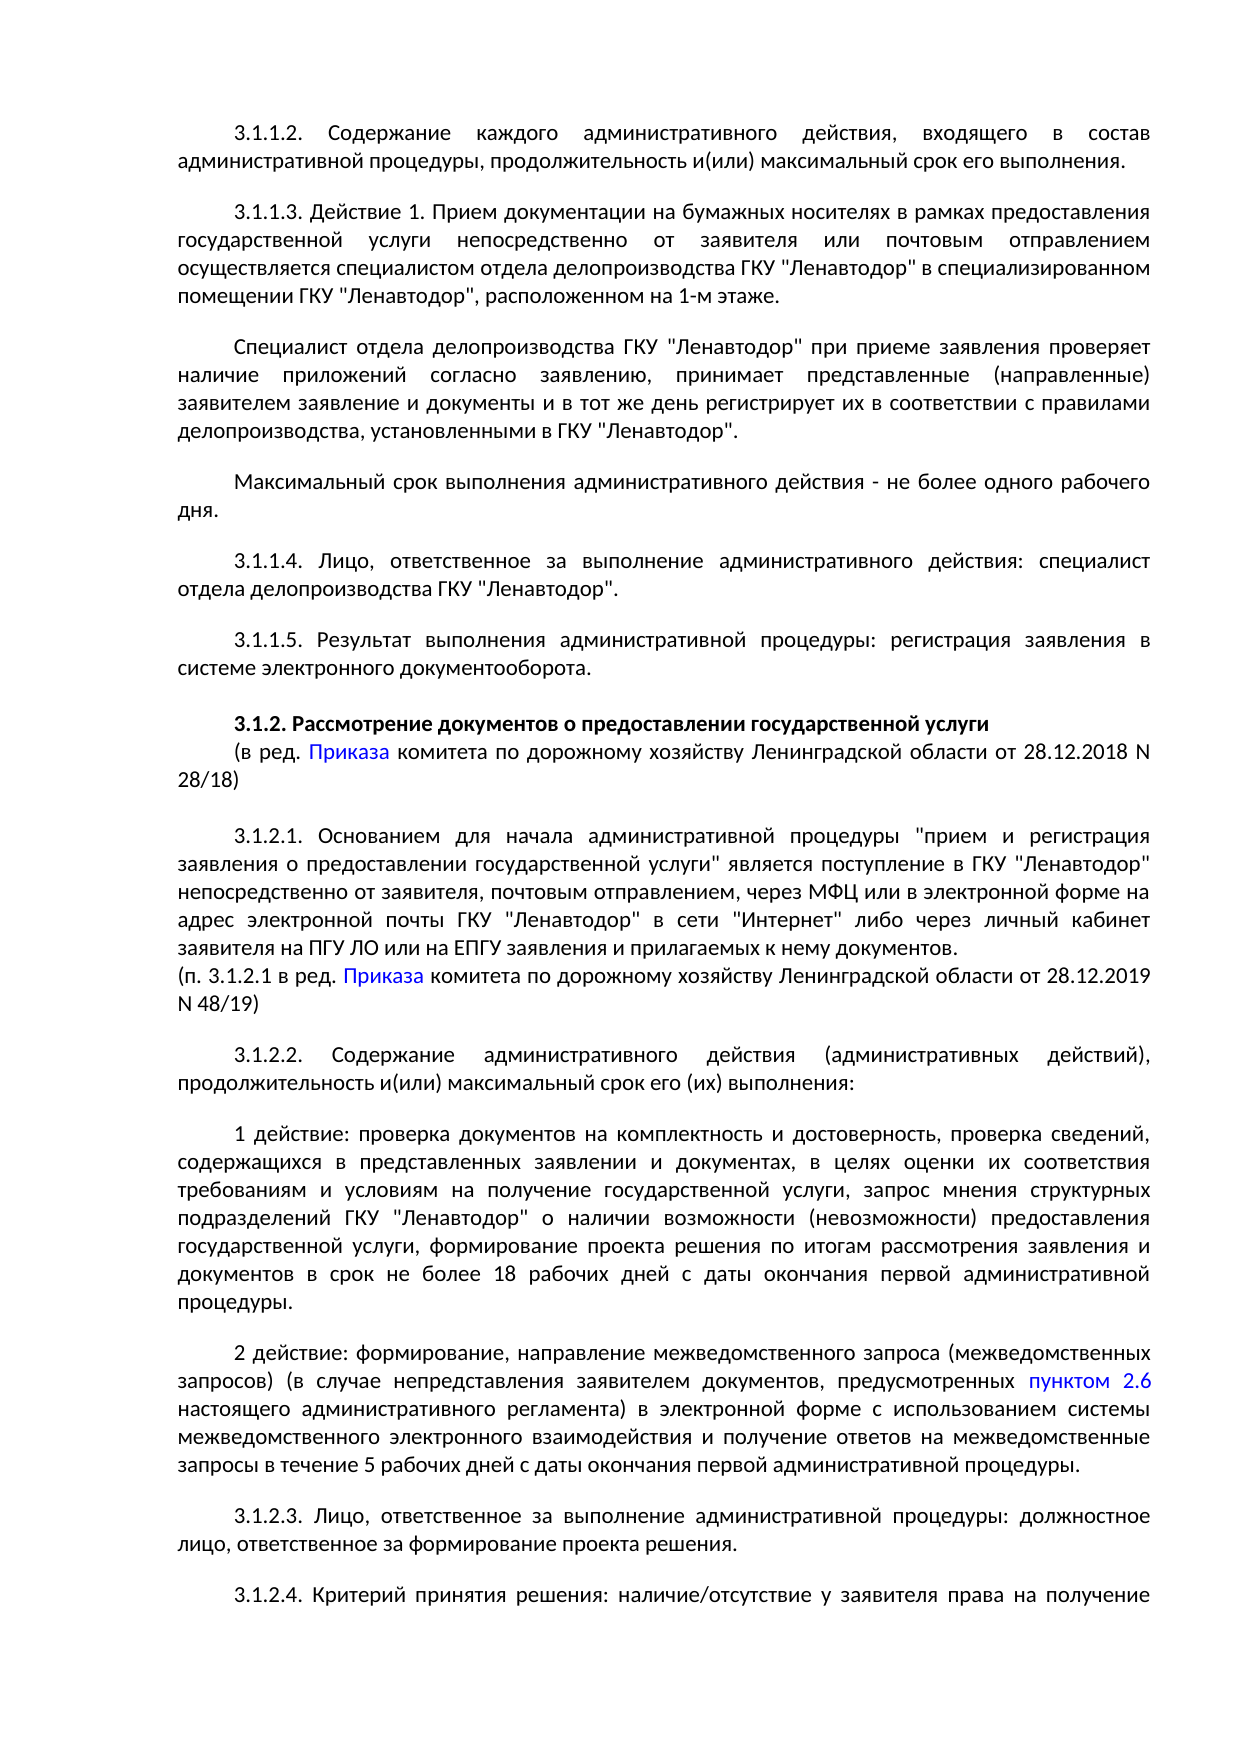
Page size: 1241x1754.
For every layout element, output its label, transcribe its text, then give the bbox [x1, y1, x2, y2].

text Максимальный срок выполнения административного действия - не более одного рабочего дня. [177, 467, 1152, 523]
text 2 действие: формирование, направление межведомственного запроса (межведомственных запросов) (в случае непредставления заявителем документов, предусмотренных пунктом 2.6 настоящего административного регламента) в электронной форме с использованием системы межведомственного электронного взаимодействия и получение ответов на межведомственные запросы в течение 5 рабочих дней с даты окончания первой административной процедуры. [177, 1338, 1152, 1478]
text 3.1.1.5. Результат выполнения административной процедуры: регистрация заявления в системе электронного документооборота. [177, 625, 1152, 681]
text 3.1.1.3. Действие 1. Прием документации на бумажных носителях в рамках предоставления государственной услуги непосредственно от заявителя или почтовым отправлением осуществляется специалистом отдела делопроизводства ГКУ "Ленавтодор" в специализированном помещении ГКУ "Ленавтодор", расположенном на 1-м этаже. [177, 197, 1152, 309]
text 1 действие: проверка документов на комплектность и достоверность, проверка сведений, содержащихся в представленных заявлении и документах, в целях оценки их соответствия требованиям и условиям на получение государственной услуги, запрос мнения структурных подразделений ГКУ "Ленавтодор" о наличии возможности (невозможности) предоставления государственной услуги, формирование проекта решения по итогам рассмотрения заявления и документов в срок не более 18 рабочих дней с даты окончания первой административной процедуры. [177, 1119, 1152, 1315]
text 3.1.1.2. Содержание каждого административного действия, входящего в состав административной процедуры, продолжительность и(или) максимальный срок его выполнения. [177, 118, 1152, 174]
text Специалист отдела делопроизводства ГКУ "Ленавтодор" при приеме заявления проверяет наличие приложений согласно заявлению, принимает представленные (направленные) заявителем заявление и документы и в тот же день регистрирует их в соответствии с правилами делопроизводства, установленными в ГКУ "Ленавтодор". [177, 332, 1152, 444]
text 3.1.1.4. Лицо, ответственное за выполнение административного действия: специалист отдела делопроизводства ГКУ "Ленавтодор". [177, 546, 1152, 602]
text 3.1.2.2. Содержание административного действия (административных действий), продолжительность и(или) максимальный срок его (их) выполнения: [177, 1040, 1152, 1096]
text 3.1.2.1. Основанием для начала административной процедуры "прием и регистрация заявления о предоставлении государственной услуги" является поступление в ГКУ "Ленавтодор" непосредственно от заявителя, почтовым отправлением, через МФЦ или в электронной форме на адрес электронной почты ГКУ "Ленавтодор" в сети "Интернет" либо через личный кабинет заявителя на ПГУ ЛО или на ЕПГУ заявления и прилагаемых к нему документов. [177, 821, 1152, 961]
text (в ред. Приказа комитета по дорожному хозяйству Ленинградской области от 28.12.2018 N 28/18) [177, 737, 1152, 793]
text 3.1.2.3. Лицо, ответственное за выполнение административной процедуры: должностное лицо, ответственное за формирование проекта решения. [177, 1501, 1152, 1557]
text 3.1.2. Рассмотрение документов о предоставлении государственной услуги [177, 709, 1152, 737]
text (п. 3.1.2.1 в ред. Приказа комитета по дорожному хозяйству Ленинградской области от 28.12.2019 N 48/19) [177, 961, 1152, 1017]
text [177, 1580, 1152, 1608]
